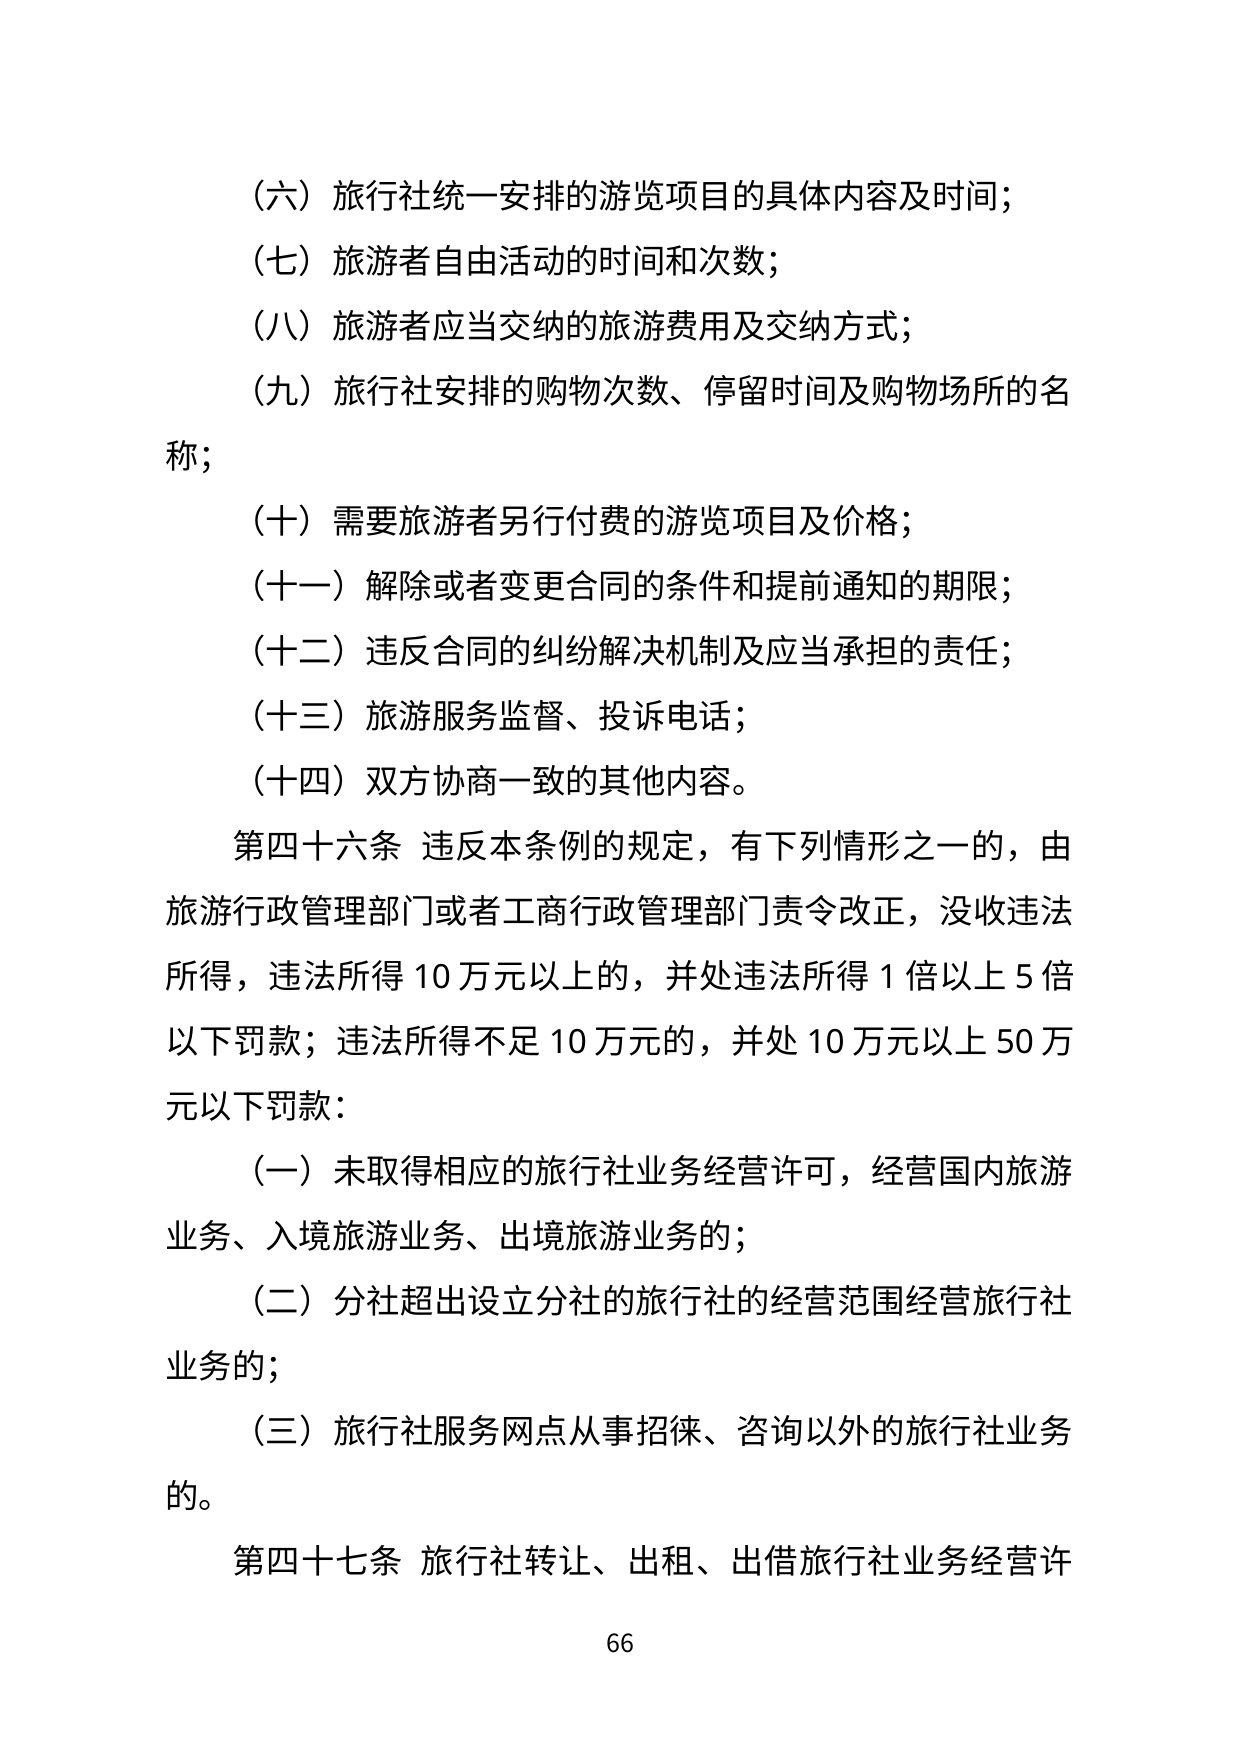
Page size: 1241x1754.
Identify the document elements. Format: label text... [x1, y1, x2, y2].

text （二）分社超出设立分社的旅行社的经营范围经营旅行社业务的； [165, 1267, 1075, 1397]
text 第四十六条 违反本条例的规定，有下列情形之一的，由旅游行政管理部门或者工商行政管理部门责令改正，没收违法所得，违法所得10万元以上的，并处违法所得1倍以上5倍以下罚款；违法所得不足10万元的，并处10万元以上50万元以下罚款： [165, 812, 1075, 1137]
text （三）旅行社服务网点从事招徕、咨询以外的旅行社业务的。 [165, 1397, 1075, 1527]
text （一）未取得相应的旅行社业务经营许可，经营国内旅游业务、入境旅游业务、出境旅游业务的； [165, 1137, 1075, 1267]
text （十四）双方协商一致的其他内容。 [165, 747, 1075, 812]
text （九）旅行社安排的购物次数、停留时间及购物场所的名称； [165, 357, 1075, 487]
text （十）需要旅游者另行付费的游览项目及价格； [165, 487, 1075, 552]
text （十三）旅游服务监督、投诉电话； [165, 682, 1075, 747]
text （十二）违反合同的纠纷解决机制及应当承担的责任； [165, 617, 1075, 682]
text （八）旅游者应当交纳的旅游费用及交纳方式； [165, 292, 1075, 357]
text （十一）解除或者变更合同的条件和提前通知的期限； [165, 552, 1075, 617]
text （六）旅行社统一安排的游览项目的具体内容及时间； [165, 162, 1075, 227]
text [165, 1527, 1075, 1592]
text （七）旅游者自由活动的时间和次数； [165, 227, 1075, 292]
